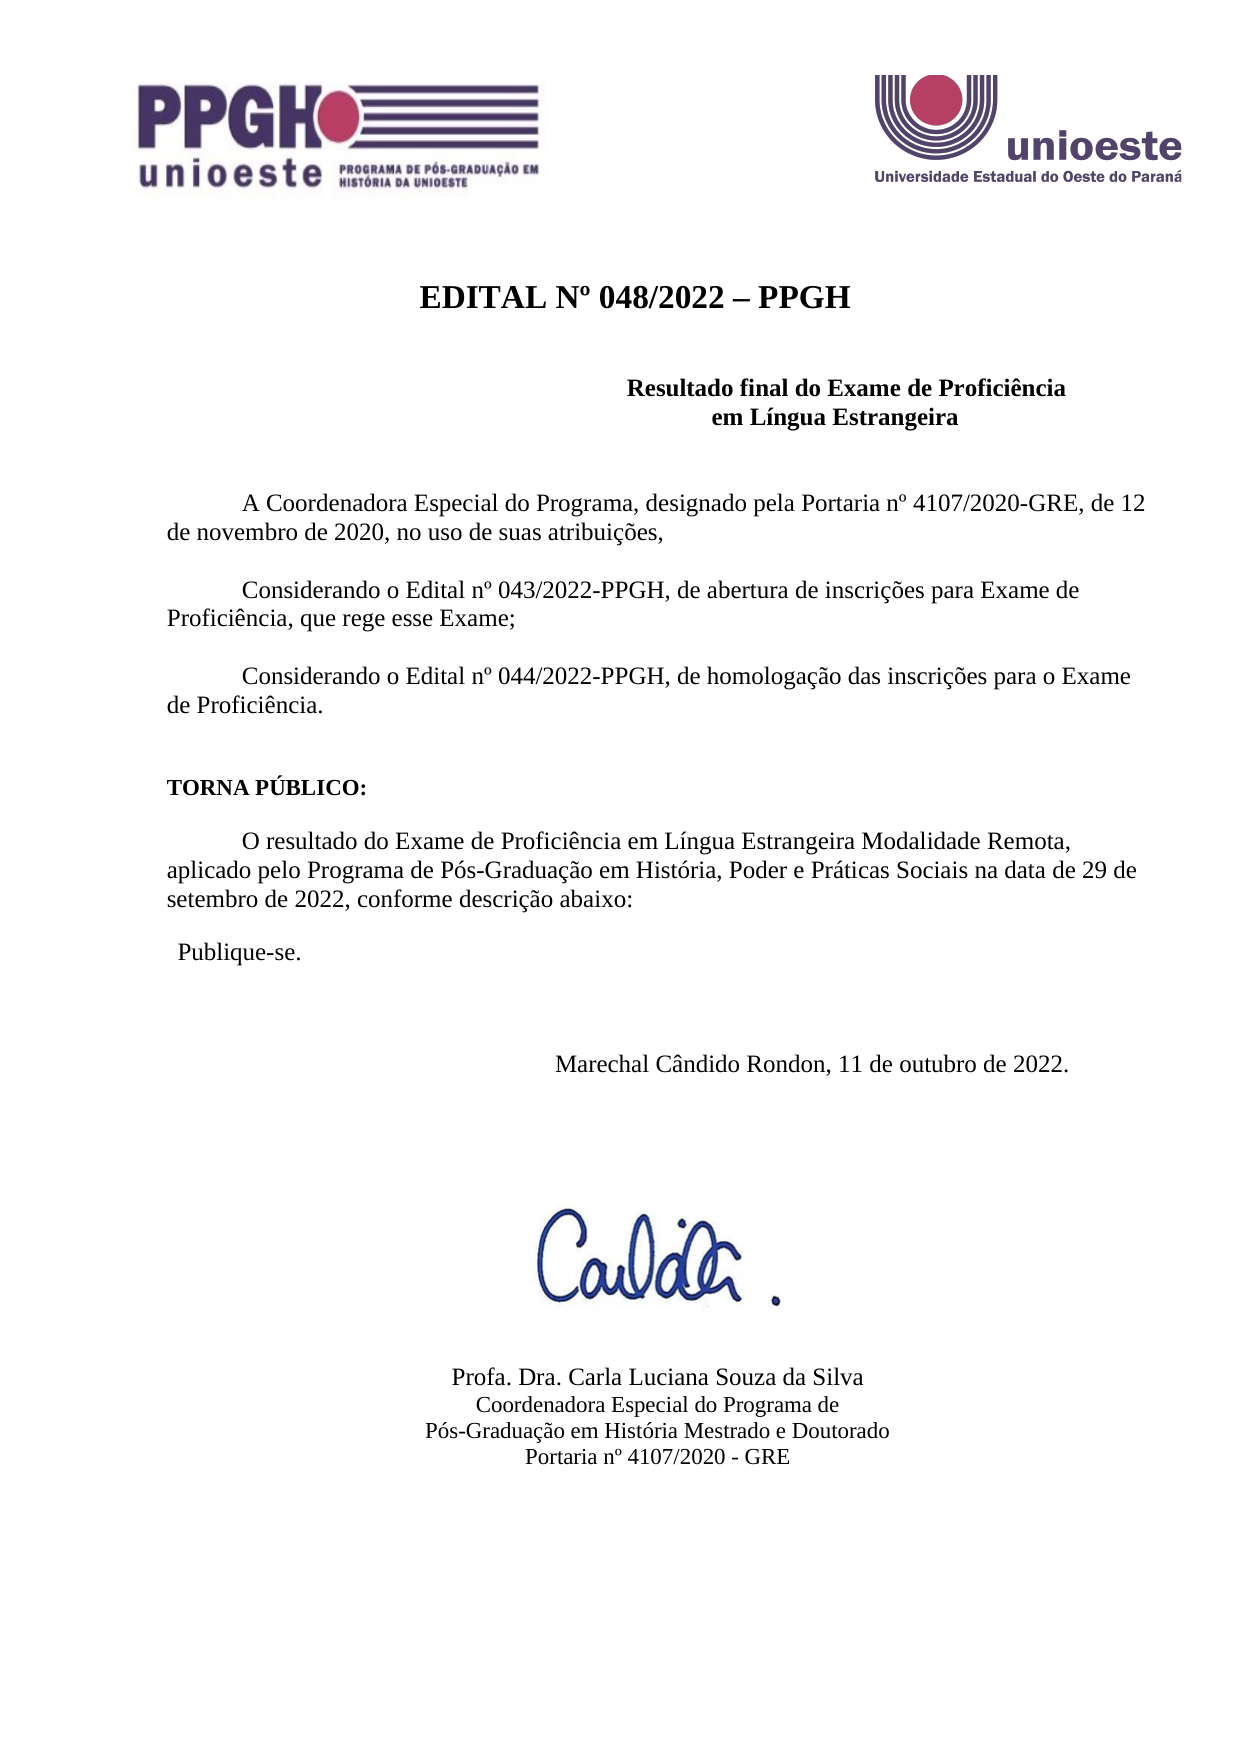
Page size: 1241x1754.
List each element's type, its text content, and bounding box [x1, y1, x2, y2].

text O resultado do Exame de Proficiência em Língua Estrangeira Modalidade Remota, aplicado pelo Programa de Pós-Graduação em História, Poder e Práticas Sociais na data de 29 de setembro de 2022, conforme descrição abaixo: [167, 826, 1148, 913]
text Profa. Dra. Carla Luciana Souza da Silva [167, 1362, 1148, 1391]
text Coordenadora Especial do Programa de [167, 1391, 1148, 1417]
text Considerando o Edital nº 044/2022-PPGH, de homologação das inscrições para o Exame de Proficiência. [167, 661, 1148, 718]
text Pós-Graduação em História Mestrado e Doutorado [167, 1417, 1148, 1443]
subtitle Resultado final do Exame de Proficiência em Língua Estrangeira [627, 373, 1094, 431]
text Publique-se. [177, 937, 1148, 965]
text Considerando o Edital nº 043/2022-PPGH, de abertura de inscrições para Exame de Proficiência, que rege esse Exame; [167, 575, 1148, 632]
text A Coordenadora Especial do Programa, designado pela Portaria nº 4107/2020-GRE, de 12 de novembro de 2020, no uso de suas atribuições, [167, 488, 1148, 546]
text Portaria nº 4107/2020 - GRE [167, 1443, 1148, 1470]
text Marechal Cândido Rondon, 11 de outubro de 2022. [555, 1049, 1148, 1078]
picture [491, 1174, 824, 1338]
picture [875, 75, 1182, 182]
subtitle EDITAL Nº 048/2022 – PPGH [190, 278, 1080, 316]
picture [129, 82, 548, 200]
text TORNA PÚBLICO: [167, 774, 1148, 800]
